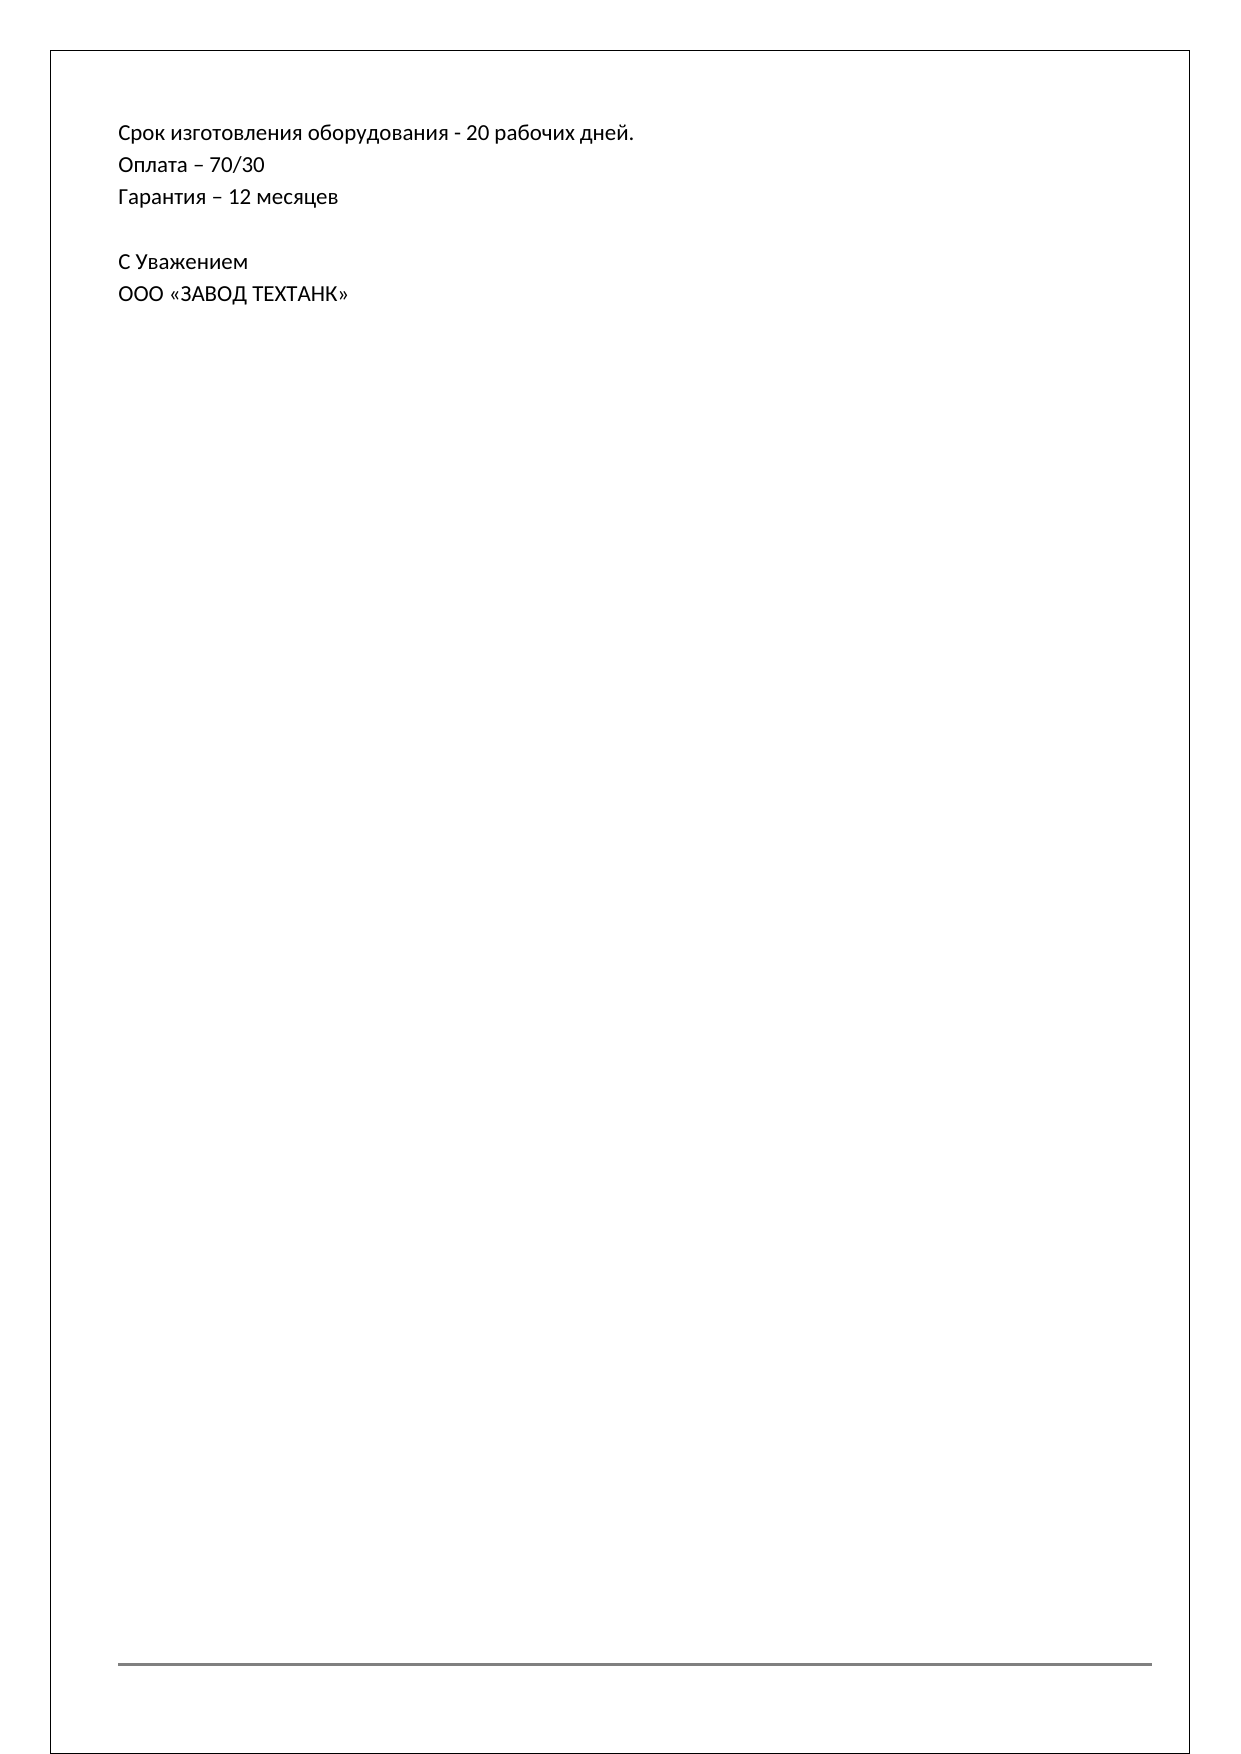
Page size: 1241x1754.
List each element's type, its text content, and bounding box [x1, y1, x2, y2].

list Срок изготовления оборудования - 20 рабочих дней. [118, 118, 1152, 146]
list Оплата – 70/30 [118, 150, 1152, 178]
list С Уважением [118, 247, 1152, 275]
list ООО «ЗАВОД ТЕХТАНК» [118, 279, 1152, 307]
list Гарантия – 12 месяцев [118, 182, 1152, 211]
